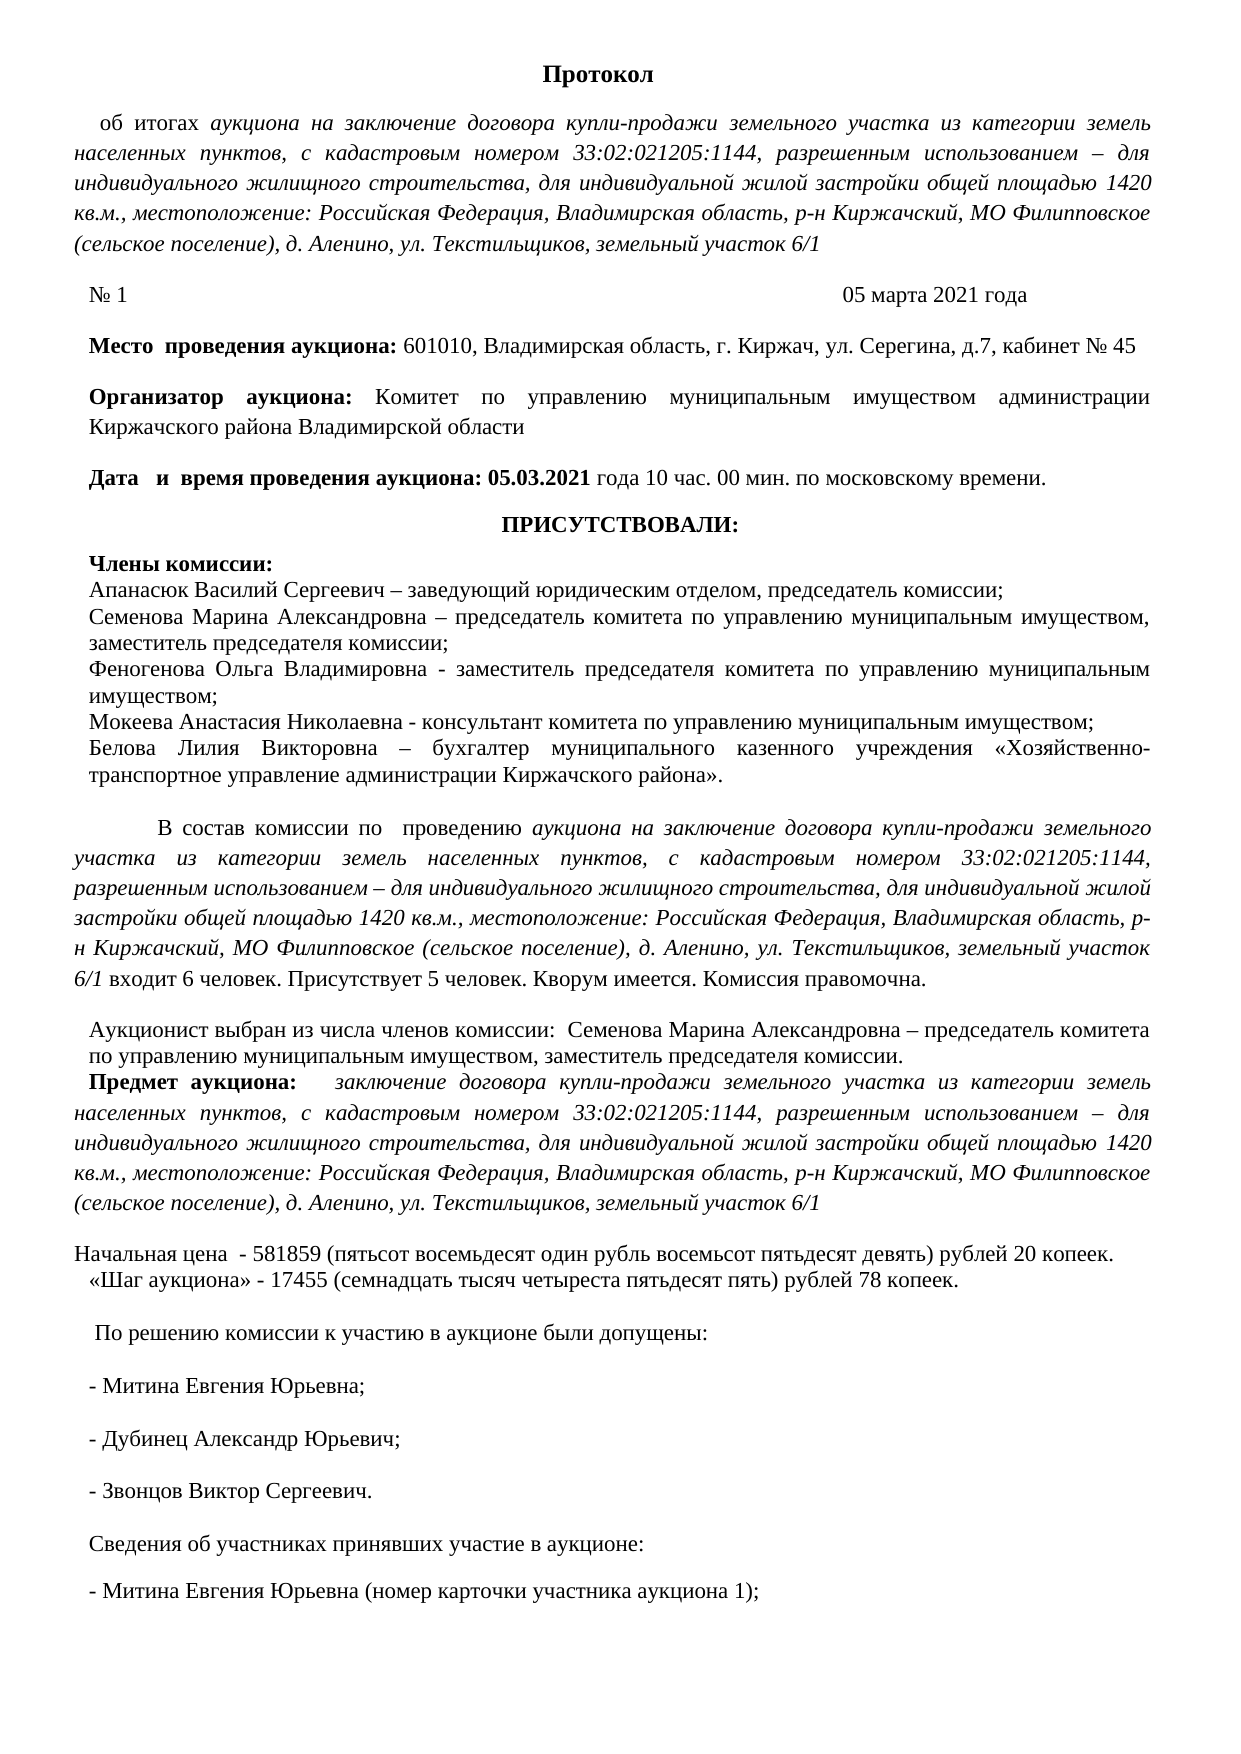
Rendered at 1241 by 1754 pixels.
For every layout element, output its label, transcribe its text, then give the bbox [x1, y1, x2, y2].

text Аукционист выбран из числа членов комиссии: Семенова Марина Александровна – председатель комитета по управлению муниципальным имуществом, заместитель председателя комиссии. [89, 1016, 1152, 1068]
text По решению комиссии к участию в аукционе были допущены: [89, 1319, 1152, 1346]
text - Звонцов Виктор Сергеевич. [89, 1477, 1152, 1504]
text Члены комиссии: [89, 550, 1152, 576]
text Предмет аукциона: заключение договора купли-продажи земельного участка из категории земель населенных пунктов, с кадастровым номером 33:02:021205:1144, разрешенным использованием – для индивидуального жилищного строительства, для индивидуальной жилой застройки общей площадью 1420 кв.м., местоположение: Российская Федерация, Владимирская область, р-н Киржачский, МО Филипповское (сельское поселение), д. Аленино, ул. Текстильщиков, земельный участок 6/1 [74, 1068, 1152, 1216]
text Мокеева Анастасия Николаевна - консультант комитета по управлению муниципальным имуществом; [89, 708, 1152, 734]
text № 1 05 марта 2021 года [74, 281, 1152, 307]
text - Митина Евгения Юрьевна; [89, 1372, 1152, 1398]
text Апанасюк Василий Сергеевич – заведующий юридическим отделом, председатель комиссии; [89, 576, 1152, 603]
text - Митина Евгения Юрьевна (номер карточки участника аукциона 1); [89, 1577, 1152, 1604]
text Место проведения аукциона: 601010, Владимирская область, г. Киржач, ул. Серегина, д.7, кабинет № 45 [89, 332, 1152, 358]
text Протокол [44, 59, 1152, 88]
text Дата и время проведения аукциона: 05.03.2021 года 10 час. 00 мин. по московскому времени. [89, 464, 1152, 490]
text «Шаг аукциона» - 17455 (семнадцать тысяч четыреста пятьдесят пять) рублей 78 копеек. [74, 1267, 1152, 1293]
text об итогах аукциона на заключение договора купли-продажи земельного участка из категории земель населенных пунктов, с кадастровым номером 33:02:021205:1144, разрешенным использованием – для индивидуального жилищного строительства, для индивидуальной жилой застройки общей площадью 1420 кв.м., местоположение: Российская Федерация, Владимирская область, р-н Киржачский, МО Филипповское (сельское поселение), д. Аленино, ул. Текстильщиков, земельный участок 6/1 [74, 109, 1152, 256]
text В состав комиссии по проведению аукциона на заключение договора купли-продажи земельного участка из категории земель населенных пунктов, с кадастровым номером 33:02:021205:1144, разрешенным использованием – для индивидуального жилищного строительства, для индивидуальной жилой застройки общей площадью 1420 кв.м., местоположение: Российская Федерация, Владимирская область, р-н Киржачский, МО Филипповское (сельское поселение), д. Аленино, ул. Текстильщиков, земельный участок 6/1 входит 6 человек. Присутствует 5 человек. Кворум имеется. Комиссия правомочна. [74, 813, 1152, 991]
text ПРИСУТСТВОВАЛИ: [89, 511, 1152, 537]
text Белова Лилия Викторовна – бухгалтер муниципального казенного учреждения «Хозяйственно-транспортное управление администрации Киржачского района». [89, 734, 1152, 787]
text Организатор аукциона: Комитет по управлению муниципальным имуществом администрации Киржачского района Владимирской области [89, 383, 1152, 439]
text Сведения об участниках принявших участие в аукционе: [89, 1530, 1152, 1556]
text - Дубинец Александр Юрьевич; [89, 1425, 1152, 1451]
text Начальная цена - 581859 (пятьсот восемьдесят один рубль восемьсот пятьдесят девять) рублей 20 копеек. [74, 1240, 1152, 1267]
text Семенова Марина Александровна – председатель комитета по управлению муниципальным имуществом, заместитель председателя комиссии; [89, 603, 1152, 655]
text Феногенова Ольга Владимировна - заместитель председателя комитета по управлению муниципальным имуществом; [89, 655, 1152, 708]
